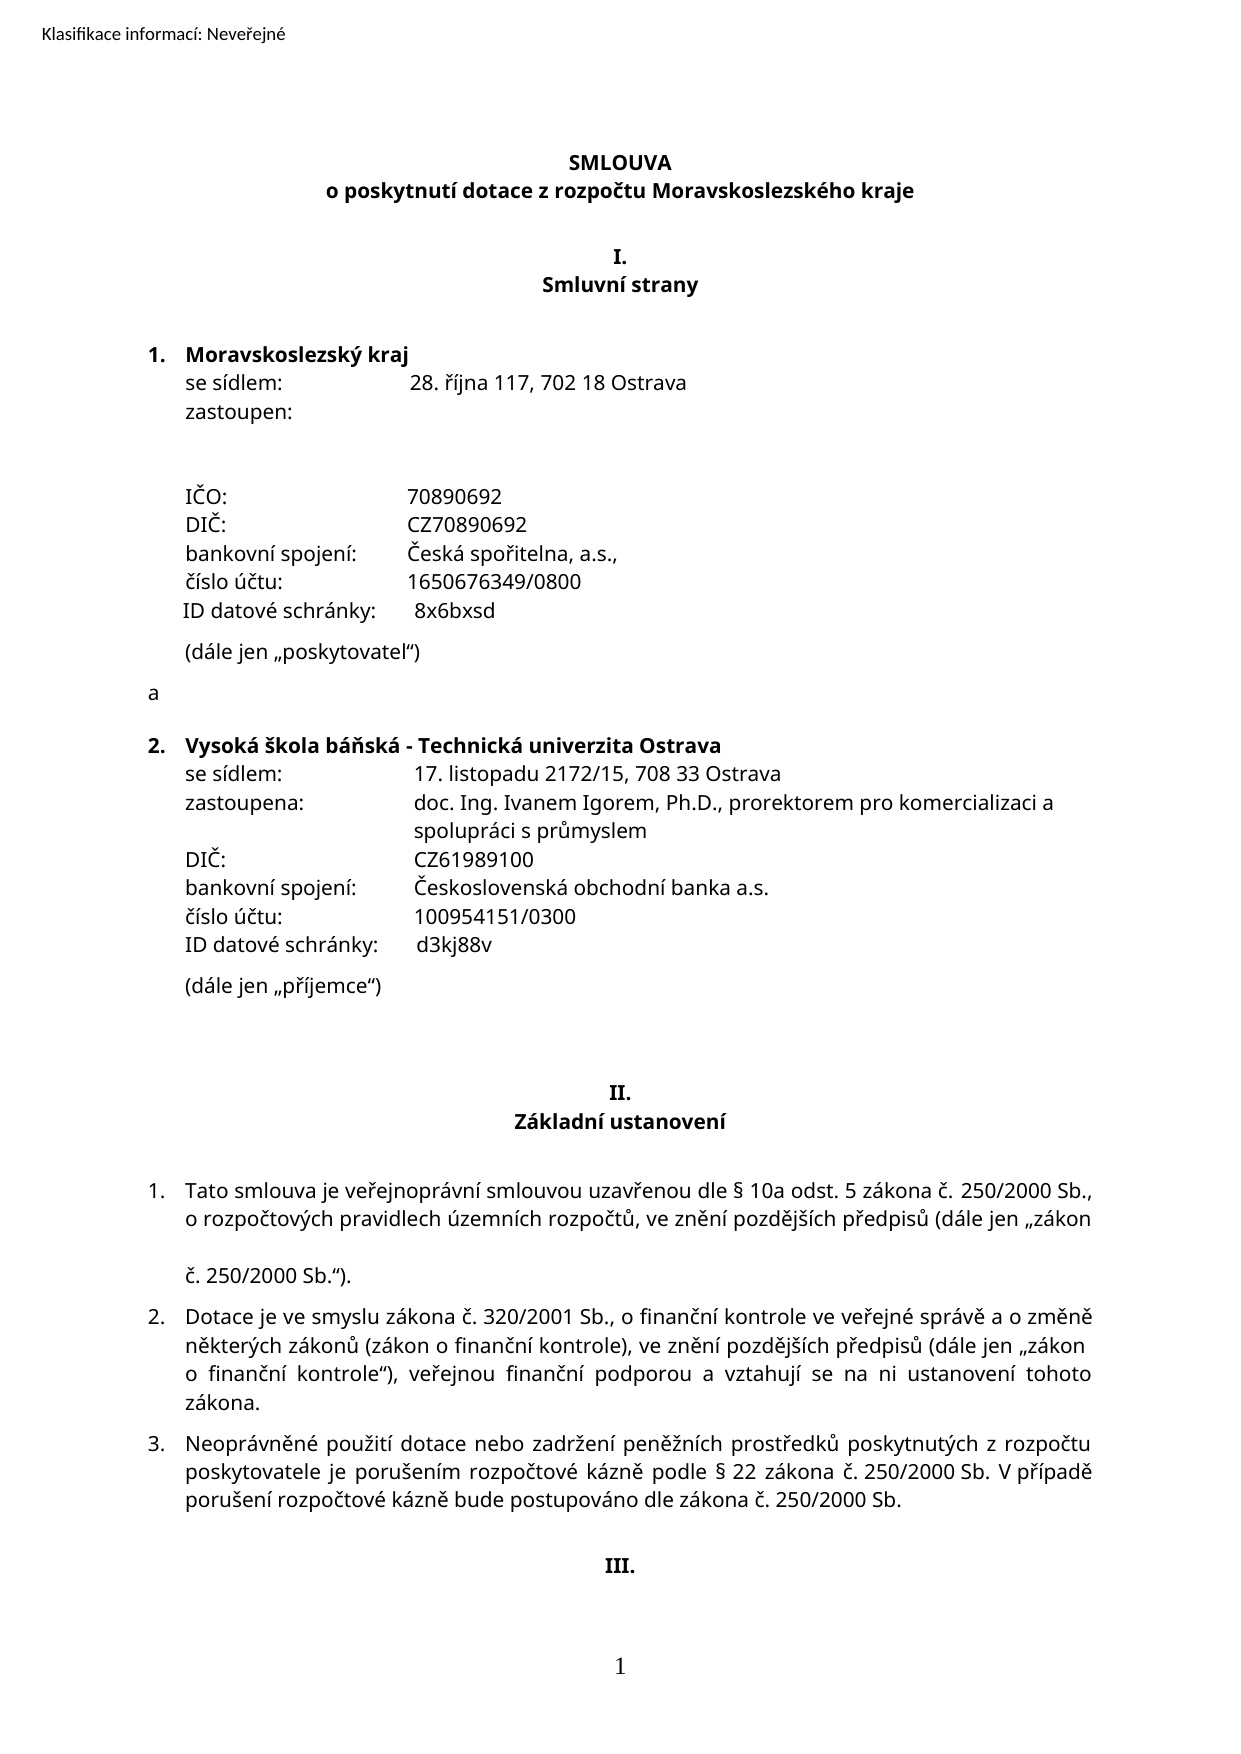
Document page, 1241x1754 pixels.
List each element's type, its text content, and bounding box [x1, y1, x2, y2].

subtitle Vysoká škola báňská - Technická univerzita Ostrava [148, 731, 1092, 759]
subtitle Smluvní strany [148, 271, 1092, 299]
text (dále jen „poskytovatel“) [185, 637, 1092, 665]
text bankovní spojení: Československá obchodní banka a.s. [148, 873, 1092, 902]
text o poskytnutí dotace z rozpočtu Moravskoslezského kraje [148, 176, 1092, 204]
text číslo účtu: 100954151/0300 [148, 902, 1092, 930]
list Tato smlouva je veřejnoprávní smlouvou uzavřenou dle § 10a odst. 5 zákona č. 250/2000 Sb., o rozpočtových pravidlech územních rozpočtů, ve znění pozdějších předpisů (dále jen „zákon č. 250/2000 Sb.“). [148, 1176, 1092, 1290]
text ID datové schránky: d3kj88v [148, 930, 1092, 959]
text zastoupena: doc. Ing. Ivanem Igorem, Ph.D., prorektorem pro komercializaci a spolupráci s průmyslem [185, 788, 1092, 845]
text I. [148, 242, 1092, 271]
text (dále jen „příjemce“) [148, 971, 1092, 999]
text zastoupen: [185, 397, 1092, 425]
text se sídlem: 7, 702 18 Ostrava [185, 368, 1092, 397]
text III. [148, 1551, 1092, 1580]
text číslo účtu: 1650676349/0800 [185, 567, 1092, 596]
list Dotace je ve smyslu zákona č. 320/2001 Sb., o finanční kontrole ve veřejné správě a o změně některých zákonů (zákon o finanční kontrole), ve znění pozdějších předpisů (dále jen „zákon o finanční kontrole“), veřejnou finanční podporou a vztahují se na ni ustanovení tohoto zákona. [148, 1302, 1092, 1416]
text II. [148, 1078, 1092, 1107]
text Základní ustanovení [148, 1107, 1092, 1135]
text DIČ: CZ61989100 [148, 845, 1092, 873]
subtitle Moravskoslezský kraj [148, 340, 1092, 368]
text IČO: 70890692 [185, 482, 1092, 511]
text bankovní spojení: Česká spořitelna, a.s., [185, 539, 1092, 567]
text ID datové schránky: 8x6bxsd [177, 596, 1092, 624]
list Neoprávněné použití dotace nebo zadržení peněžních prostředků poskytnutých z rozpočtu poskytovatele je porušením rozpočtové kázně podle § 22 zákona č. 250/2000 Sb. V případě porušení rozpočtové kázně bude postupováno dle zákona č. 250/2000 Sb. [148, 1429, 1092, 1514]
title SMLOUVA [148, 148, 1092, 176]
text a [148, 678, 1092, 706]
text DIČ: CZ70890692 [185, 511, 1092, 539]
text se sídlem: 17. listopadu 2172/15, 708 33 Ostrava [148, 759, 1092, 788]
